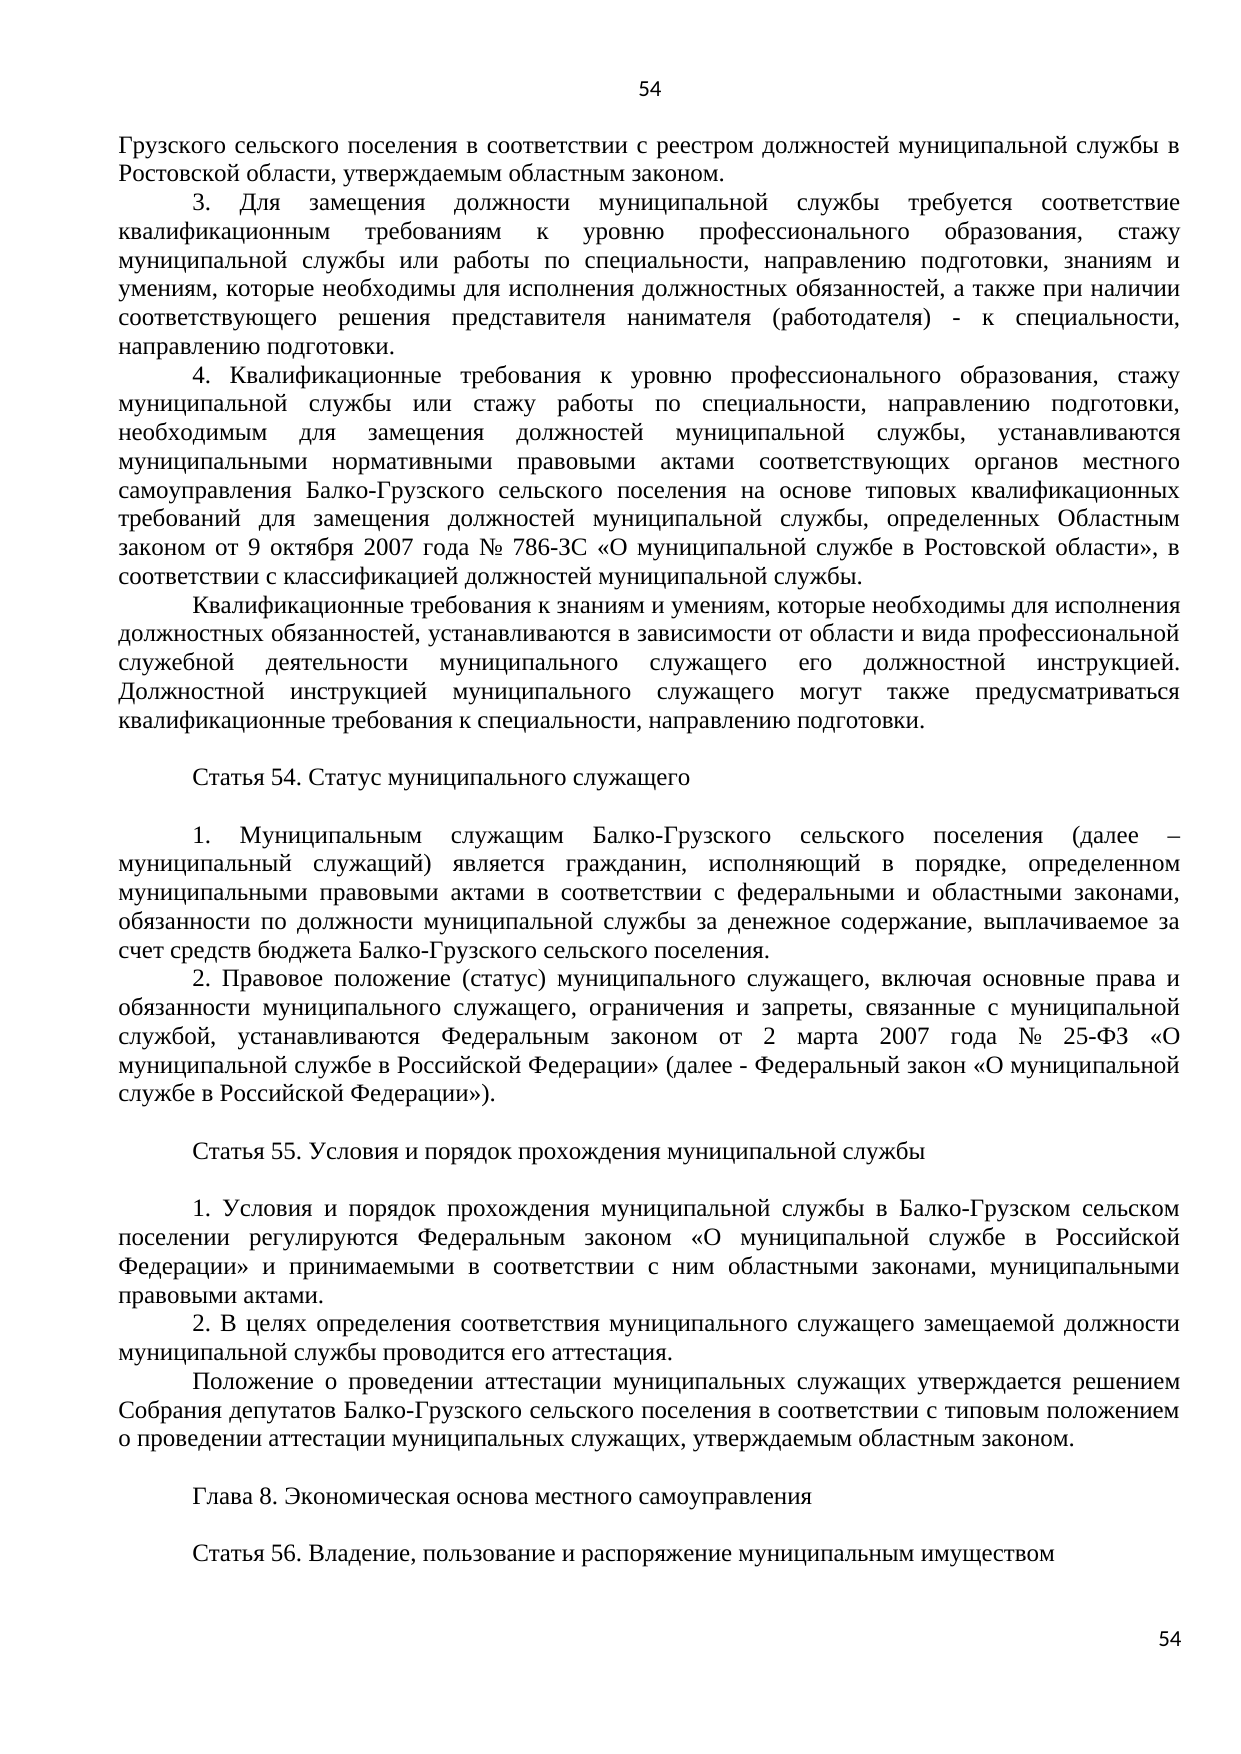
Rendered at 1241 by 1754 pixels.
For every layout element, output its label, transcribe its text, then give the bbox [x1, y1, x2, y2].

text 2. В целях определения соответствия муниципального служащего замещаемой должности муниципальной службы проводится его аттестация. [118, 1308, 1181, 1366]
text Статья 54. Статус муниципального служащего [118, 762, 1181, 791]
text Положение о проведении аттестации муниципальных служащих утверждается решением Собрания депутатов Балко-Грузского сельского поселения в соответствии с типовым положением о проведении аттестации муниципальных служащих, утверждаемым областным законом. [118, 1366, 1181, 1452]
text 2. Правовое положение (статус) муниципального служащего, включая основные права и обязанности муниципального служащего, ограничения и запреты, связанные с муниципальной службой, устанавливаются Федеральным законом от 2 марта 2007 года № 25-ФЗ «О муниципальной службе в Российской Федерации» (далее - Федеральный закон «О муниципальной службе в Российской Федерации»). [118, 963, 1181, 1107]
text 3. Для замещения должности муниципальной службы требуется соответствие квалификационным требованиям к уровню профессионального образования, стажу муниципальной службы или работы по специальности, направлению подготовки, знаниям и умениям, которые необходимы для исполнения должностных обязанностей, а также при наличии соответствующего решения представителя нанимателя (работодателя) - к специальности, направлению подготовки. [118, 187, 1181, 360]
text 4. Квалификационные требования к уровню профессионального образования, стажу муниципальной службы или стажу работы по специальности, направлению подготовки, необходимым для замещения должностей муниципальной службы, устанавливаются муниципальными нормативными правовыми актами соответствующих органов местного самоуправления Балко-Грузского сельского поселения на основе типовых квалификационных требований для замещения должностей муниципальной службы, определенных Областным законом от 9 октября 2007 года № 786-ЗС «О муниципальной службе в Ростовской области», в соответствии с классификацией должностей муниципальной службы. [118, 360, 1181, 590]
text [118, 130, 1181, 187]
text Статья 55. Условия и порядок прохождения муниципальной службы [118, 1136, 1181, 1165]
text Квалификационные требования к знаниям и умениям, которые необходимы для исполнения должностных обязанностей, устанавливаются в зависимости от области и вида профессиональной служебной деятельности муниципального служащего его должностной инструкцией. Должностной инструкцией муниципального служащего могут также предусматриваться квалификационные требования к специальности, направлению подготовки. [118, 590, 1181, 733]
text Глава 8. Экономическая основа местного самоуправления [118, 1481, 1181, 1510]
text 1. Условия и порядок прохождения муниципальной службы в Балко-Грузском сельском поселении регулируются Федеральным законом «О муниципальной службе в Российской Федерации» и принимаемыми в соответствии с ним областными законами, муниципальными правовыми актами. [118, 1193, 1181, 1308]
text Статья 56. Владение, пользование и распоряжение муниципальным имуществом [118, 1538, 1181, 1567]
text 1. Муниципальным служащим Балко-Грузского сельского поселения (далее – муниципальный служащий) является гражданин, исполняющий в порядке, определенном муниципальными правовыми актами в соответствии с федеральными и областными законами, обязанности по должности муниципальной службы за денежное содержание, выплачиваемое за счет средств бюджета Балко-Грузского сельского поселения. [118, 820, 1181, 963]
